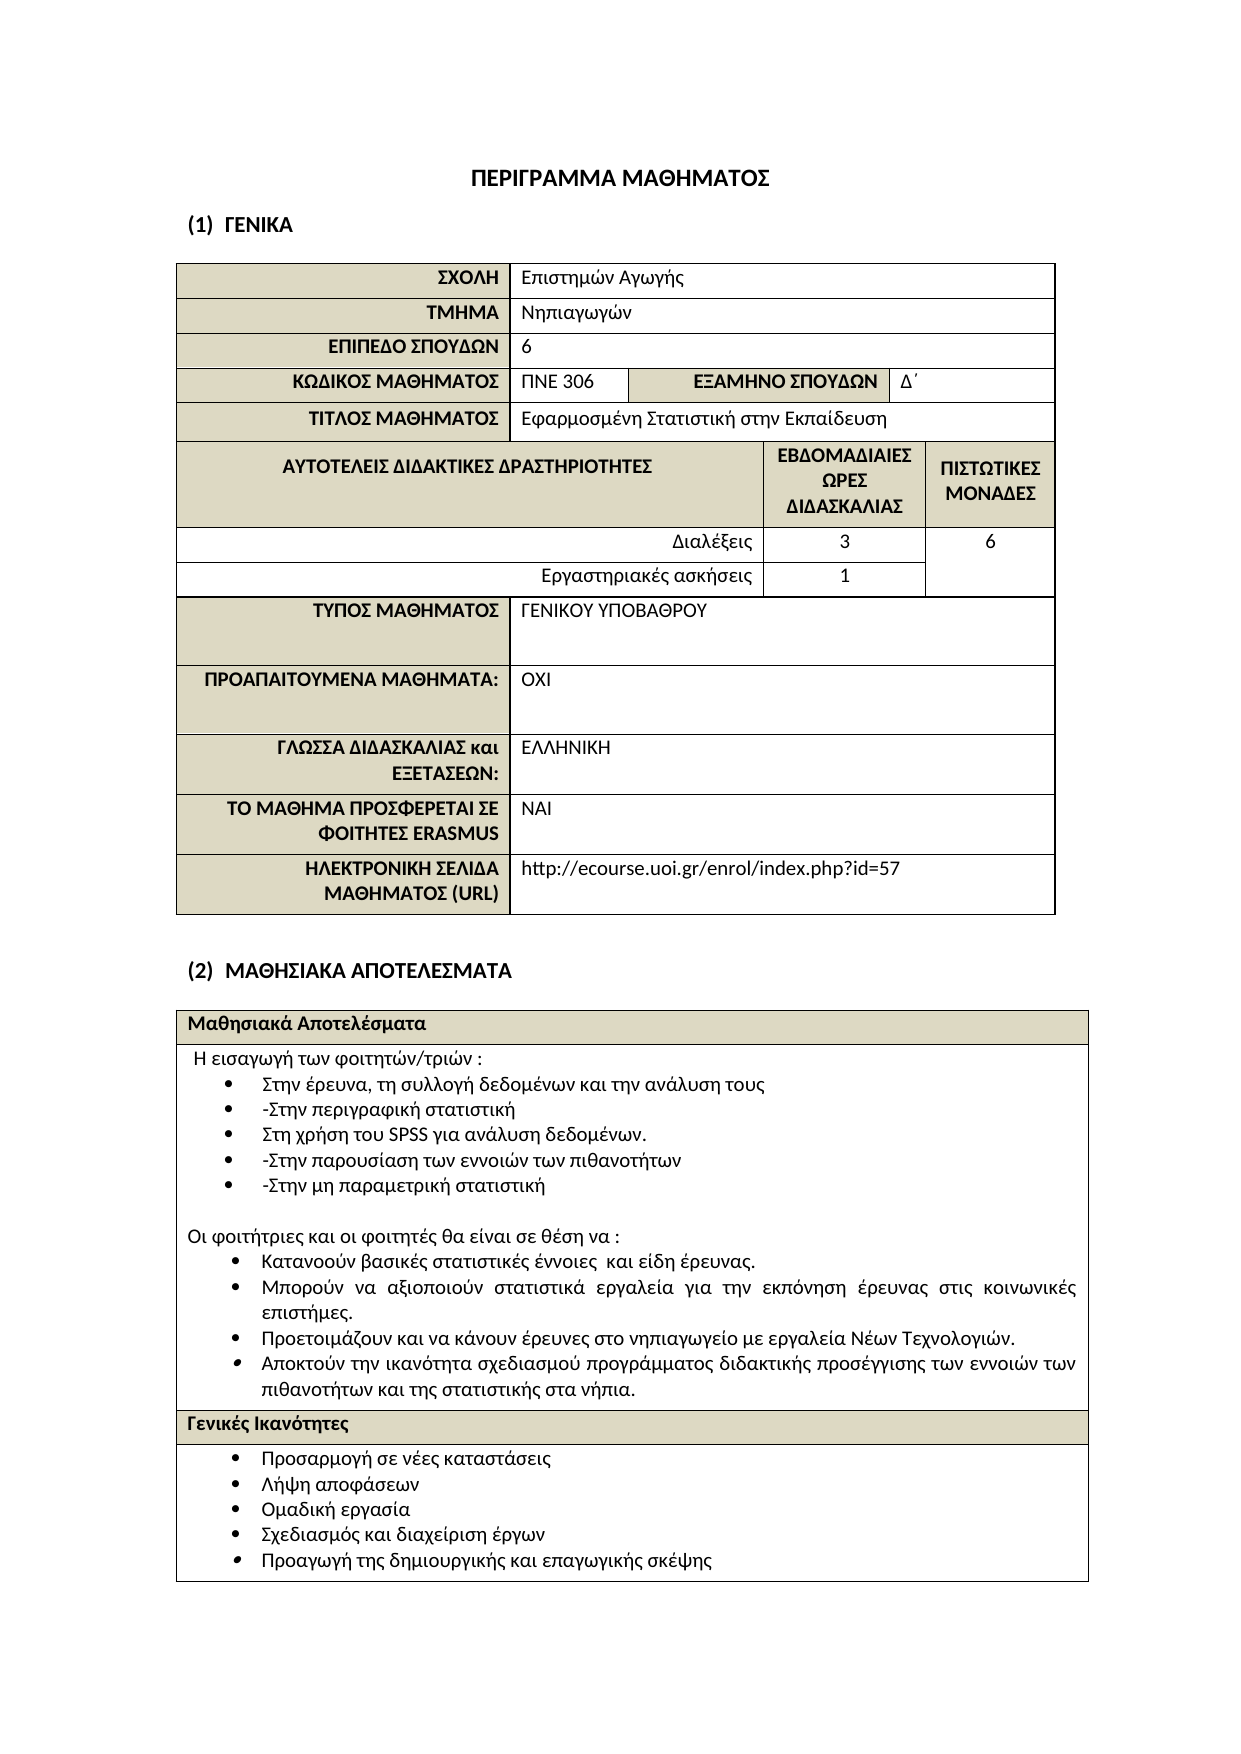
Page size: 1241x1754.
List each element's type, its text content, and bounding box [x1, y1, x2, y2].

table_cell ΕΞΑΜΗΝΟ ΣΠΟΥΔΩΝ [629, 369, 889, 402]
table_cell http://ecourse.uoi.gr/enrol/index.php?id=57 [511, 855, 1054, 914]
table_cell ΗΛΕΚΤΡΟΝΙΚΗ ΣΕΛΙΔΑ ΜΑΘΗΜΑΤΟΣ (URL) [177, 855, 509, 914]
table_cell H εισαγωγή των φοιτητών/τριών : Στην έρευνα, τη συλλογή δεδομένων και την ανάλυση τους -Στην περιγραφική στατιστική Στη χρήση του SPSS για ανάλυση δεδομένων. -Στην παρουσίαση των εννοιών των πιθανοτήτων -Στην μη παραμετρική στατιστική Οι φοιτήτριες και οι φοιτητές θα είναι σε θέση να : Κατανοούν βασικές στατιστικές έννοιες και είδη έρευνας. Μπορούν να αξιοποιούν στατιστικά εργαλεία για την εκπόνηση έρευνας στις κοινωνικές επιστήμες. Προετοιμάζουν και να κάνουν έρευνες στο νηπιαγωγείο με εργαλεία Νέων Τεχνολογιών. Αποκτούν την ικανότητα σχεδιασμού προγράμματος διδακτικής προσέγγισης των εννοιών των πιθανοτήτων και της στατιστικής στα νήπια. [177, 1045, 1088, 1409]
table_cell ΤΙΤΛΟΣ ΜΑΘΗΜΑΤΟΣ [177, 403, 509, 441]
table_cell ΠΡΟΑΠΑΙΤΟΥΜΕΝΑ ΜΑΘΗΜΑΤΑ: [177, 666, 509, 733]
table_cell ΠΝΕ 306 [511, 369, 628, 402]
table_cell ΓΛΩΣΣΑ ΔΙΔΑΣΚΑΛΙΑΣ και ΕΞΕΤΑΣΕΩΝ: [177, 735, 509, 794]
table_cell 1 [764, 563, 925, 596]
table_cell ΟΧΙ [511, 666, 1054, 733]
table_cell Δ΄ [890, 369, 1054, 402]
text ΠΕΡΙΓΡΑΜΜΑ ΜΑΘΗΜΑΤΟΣ [187, 162, 1053, 193]
table_cell ΑΥΤΟΤΕΛΕΙΣ ΔΙΔΑΚΤΙΚΕΣ ΔΡΑΣΤΗΡΙΟΤΗΤΕΣ [177, 442, 763, 527]
table_cell Εφαρμοσμένη Στατιστική στην Εκπαίδευση [511, 403, 1054, 441]
table_cell Νηπιαγωγών [511, 299, 1054, 333]
table_cell Προσαρμογή σε νέες καταστάσεις Λήψη αποφάσεων Ομαδική εργασία Σχεδιασμός και διαχείριση έργων Προαγωγή της δημιουργικής και επαγωγικής σκέψης [177, 1445, 1088, 1581]
table_cell ΤΟ ΜΑΘΗΜΑ ΠΡΟΣΦΕΡΕΤΑΙ ΣΕ ΦΟΙΤΗΤΕΣ ERASMUS [177, 795, 509, 854]
table_cell Γενικές Ικανότητες [177, 1411, 1088, 1444]
table_cell ΤΥΠΟΣ ΜΑΘΗΜΑΤΟΣ [177, 598, 509, 665]
table_cell 3 [764, 528, 925, 562]
table_cell ΚΩΔΙΚΟΣ ΜΑΘΗΜΑΤΟΣ [177, 369, 509, 402]
table_cell 6 [511, 334, 1054, 367]
table_cell 6 [926, 528, 1054, 596]
table_cell ΓΕΝΙΚΟΥ ΥΠΟΒΑΘΡΟΥ [511, 598, 1054, 665]
table_header ΣΧΟΛΗ [177, 264, 509, 298]
table_cell ΠΙΣΤΩΤΙΚΕΣ ΜΟΝΑΔΕΣ [926, 442, 1054, 527]
table_cell ΤΜΗΜΑ [177, 299, 509, 333]
table_header Μαθησιακά Αποτελέσματα [177, 1011, 1088, 1044]
list ΜΑΘΗΣΙΑΚΑ ΑΠΟΤΕΛΕΣΜΑΤΑ [187, 956, 1053, 984]
table_cell Διαλέξεις [177, 528, 763, 562]
table_header Επιστημών Αγωγής [511, 264, 1054, 298]
table_cell Εργαστηριακές ασκήσεις [177, 563, 763, 596]
table_cell ΕΠΙΠΕΔΟ ΣΠΟΥΔΩΝ [177, 334, 509, 367]
table_cell ΕΒΔΟΜΑΔΙΑΙΕΣ ΩΡΕΣ ΔΙΔΑΣΚΑΛΙΑΣ [764, 442, 925, 527]
table_cell ΝΑΙ [511, 795, 1054, 854]
table_cell ΕΛΛΗΝΙΚΗ [511, 735, 1054, 794]
list ΓΕΝΙΚΑ [187, 210, 1053, 238]
